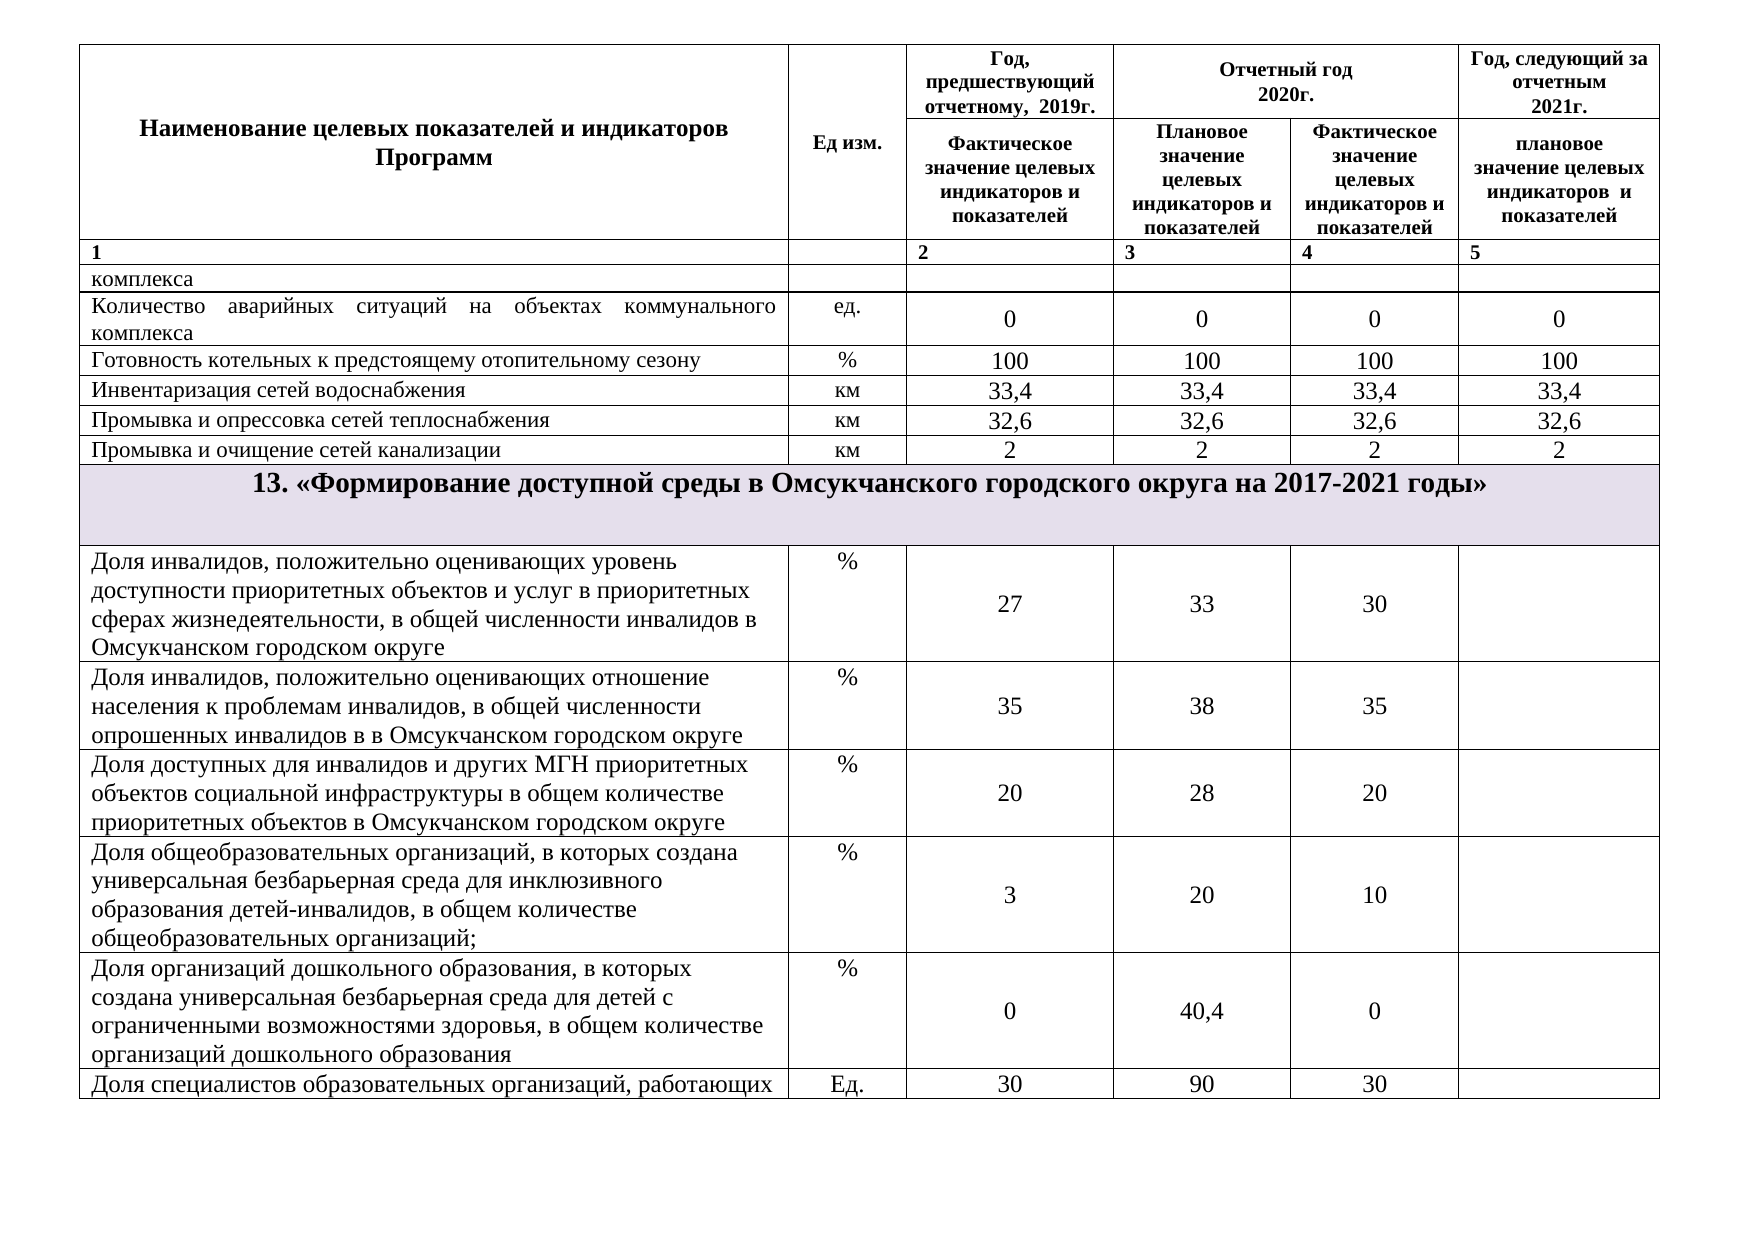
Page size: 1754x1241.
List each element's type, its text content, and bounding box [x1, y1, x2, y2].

table_cell км [789, 376, 906, 405]
table_cell 100 [1114, 346, 1290, 375]
table_cell 0 [1114, 293, 1290, 345]
table_cell 40,4 [1114, 953, 1290, 1068]
table_cell 33 [1114, 546, 1290, 661]
table_cell [1459, 953, 1659, 1068]
table_cell Доля инвалидов, положительно оценивающих уровень доступности приоритетных объектов и услуг в приоритетных сферах жизнедеятельности, в общей численности инвалидов в Омсукчанском городском округе [80, 546, 788, 661]
table_cell 38 [1114, 662, 1290, 748]
table_cell Плановое значение целевых индикаторов и показателей [1114, 119, 1290, 239]
table_cell 0 [907, 953, 1113, 1068]
table_cell км [789, 436, 906, 464]
table_cell [1459, 750, 1659, 836]
table_header Отчетный год 2020г. [1114, 45, 1458, 118]
table_cell Инвентаризация сетей водоснабжения [80, 376, 788, 405]
table_cell Готовность котельных к предстоящему отопительному сезону [80, 346, 788, 375]
table_cell Промывка и очищение сетей канализации [80, 436, 788, 464]
table_cell 33,4 [907, 376, 1113, 405]
table_cell Доля инвалидов, положительно оценивающих отношение населения к проблемам инвалидов, в общей численности опрошенных инвалидов в в Омсукчанском городском округе [80, 662, 788, 748]
table_cell 32,6 [1459, 406, 1659, 434]
table_cell 30 [1291, 546, 1458, 661]
table_cell 32,6 [1114, 406, 1290, 434]
table_cell [1459, 546, 1659, 661]
table_cell % [789, 346, 906, 375]
table_cell 33,4 [1291, 376, 1458, 405]
table_cell Доля доступных для инвалидов и других МГН приоритетных объектов социальной инфраструктуры в общем количестве приоритетных объектов в Омсукчанском городском округе [80, 750, 788, 836]
table_cell % [789, 546, 906, 661]
table_cell 33,4 [1459, 376, 1659, 405]
table_cell 5 [1459, 240, 1659, 264]
table_cell Ед. [789, 1069, 906, 1098]
table_cell 6 [1459, 265, 1659, 291]
table_cell Фактическое значение целевых индикаторов и показателей [907, 119, 1113, 239]
table_cell 2 [1114, 436, 1290, 464]
table_cell 33,4 [1114, 376, 1290, 405]
table_cell [789, 240, 906, 264]
table_cell 100 [1291, 346, 1458, 375]
table_cell плановое значение целевых индикаторов и показателей [1459, 119, 1659, 239]
table_cell Количество аварийных ситуаций на объектах коммунального комплекса [80, 293, 788, 345]
table_cell 20 [1114, 837, 1290, 952]
table_cell Промывка и опрессовка сетей теплоснабжения [80, 406, 788, 434]
table_cell 0 [1459, 293, 1659, 345]
table_cell [1459, 662, 1659, 748]
table_cell Доля специалистов образовательных организаций, работающих с детьми-инвалидами, прошедших профессиональную переподготовку или повышение квалификации [80, 1069, 788, 1098]
table_cell % [789, 837, 906, 952]
table_cell 1 [80, 240, 788, 264]
table_cell 90 [1114, 1069, 1290, 1098]
table_cell Доля организаций дошкольного образования, в которых создана универсальная безбарьерная среда для детей с ограниченными возможностями здоровья, в общем количестве организаций дошкольного образования [80, 953, 788, 1068]
table_cell 100 [1459, 346, 1659, 375]
table_cell % [789, 750, 906, 836]
table_header Наименование целевых показателей и индикаторов Программ [80, 45, 788, 239]
table_cell 4 [1291, 240, 1458, 264]
table_cell [1459, 837, 1659, 952]
table_header Год, предшествующий отчетному, 2019г. [907, 45, 1113, 118]
table_cell 13. «Формирование доступной среды в Омсукчанского городского округа на 2017-2021 годы» [80, 465, 1659, 545]
table_cell % [789, 662, 906, 748]
table_cell 32,6 [1291, 406, 1458, 434]
table_cell 20 [1291, 750, 1458, 836]
table_cell Установка нового оборудования на объектах коммунального комплекса [80, 265, 788, 291]
table_cell 35 [907, 662, 1113, 748]
table_cell 28 [1114, 750, 1290, 836]
table_cell Фактическое значение целевых индикаторов и показателей [1291, 119, 1458, 239]
table_cell 20 [907, 750, 1113, 836]
table_cell 8 [907, 265, 1113, 291]
table_cell 15 [1291, 265, 1458, 291]
table_cell 32,6 [907, 406, 1113, 434]
table_cell 3 [907, 837, 1113, 952]
table_cell 2 [907, 436, 1113, 464]
table_header Год, следующий за отчетным 2021г. [1459, 45, 1659, 118]
table_header Ед изм. [789, 45, 906, 239]
table_cell ед. [789, 293, 906, 345]
table_cell 30 [907, 1069, 1113, 1098]
table_cell 0 [1291, 293, 1458, 345]
table_cell 27 [907, 546, 1113, 661]
table_cell 2 [1291, 436, 1458, 464]
table_cell Доля общеобразовательных организаций, в которых создана универсальная безбарьерная среда для инклюзивного образования детей-инвалидов, в общем количестве общеобразовательных организаций; [80, 837, 788, 952]
table_cell 2 [907, 240, 1113, 264]
table_cell 35 [1291, 662, 1458, 748]
table_cell 10 [1291, 837, 1458, 952]
table_cell [1459, 1069, 1659, 1098]
table_cell 100 [907, 346, 1113, 375]
table_cell км [789, 406, 906, 434]
table_cell 2 [1459, 436, 1659, 464]
table_cell 3 [1114, 240, 1290, 264]
table_cell 7 [1114, 265, 1290, 291]
table_cell шт. [789, 265, 906, 291]
table_cell 0 [1291, 953, 1458, 1068]
table_cell 0 [907, 293, 1113, 345]
table_cell % [789, 953, 906, 1068]
table_cell 30 [1291, 1069, 1458, 1098]
